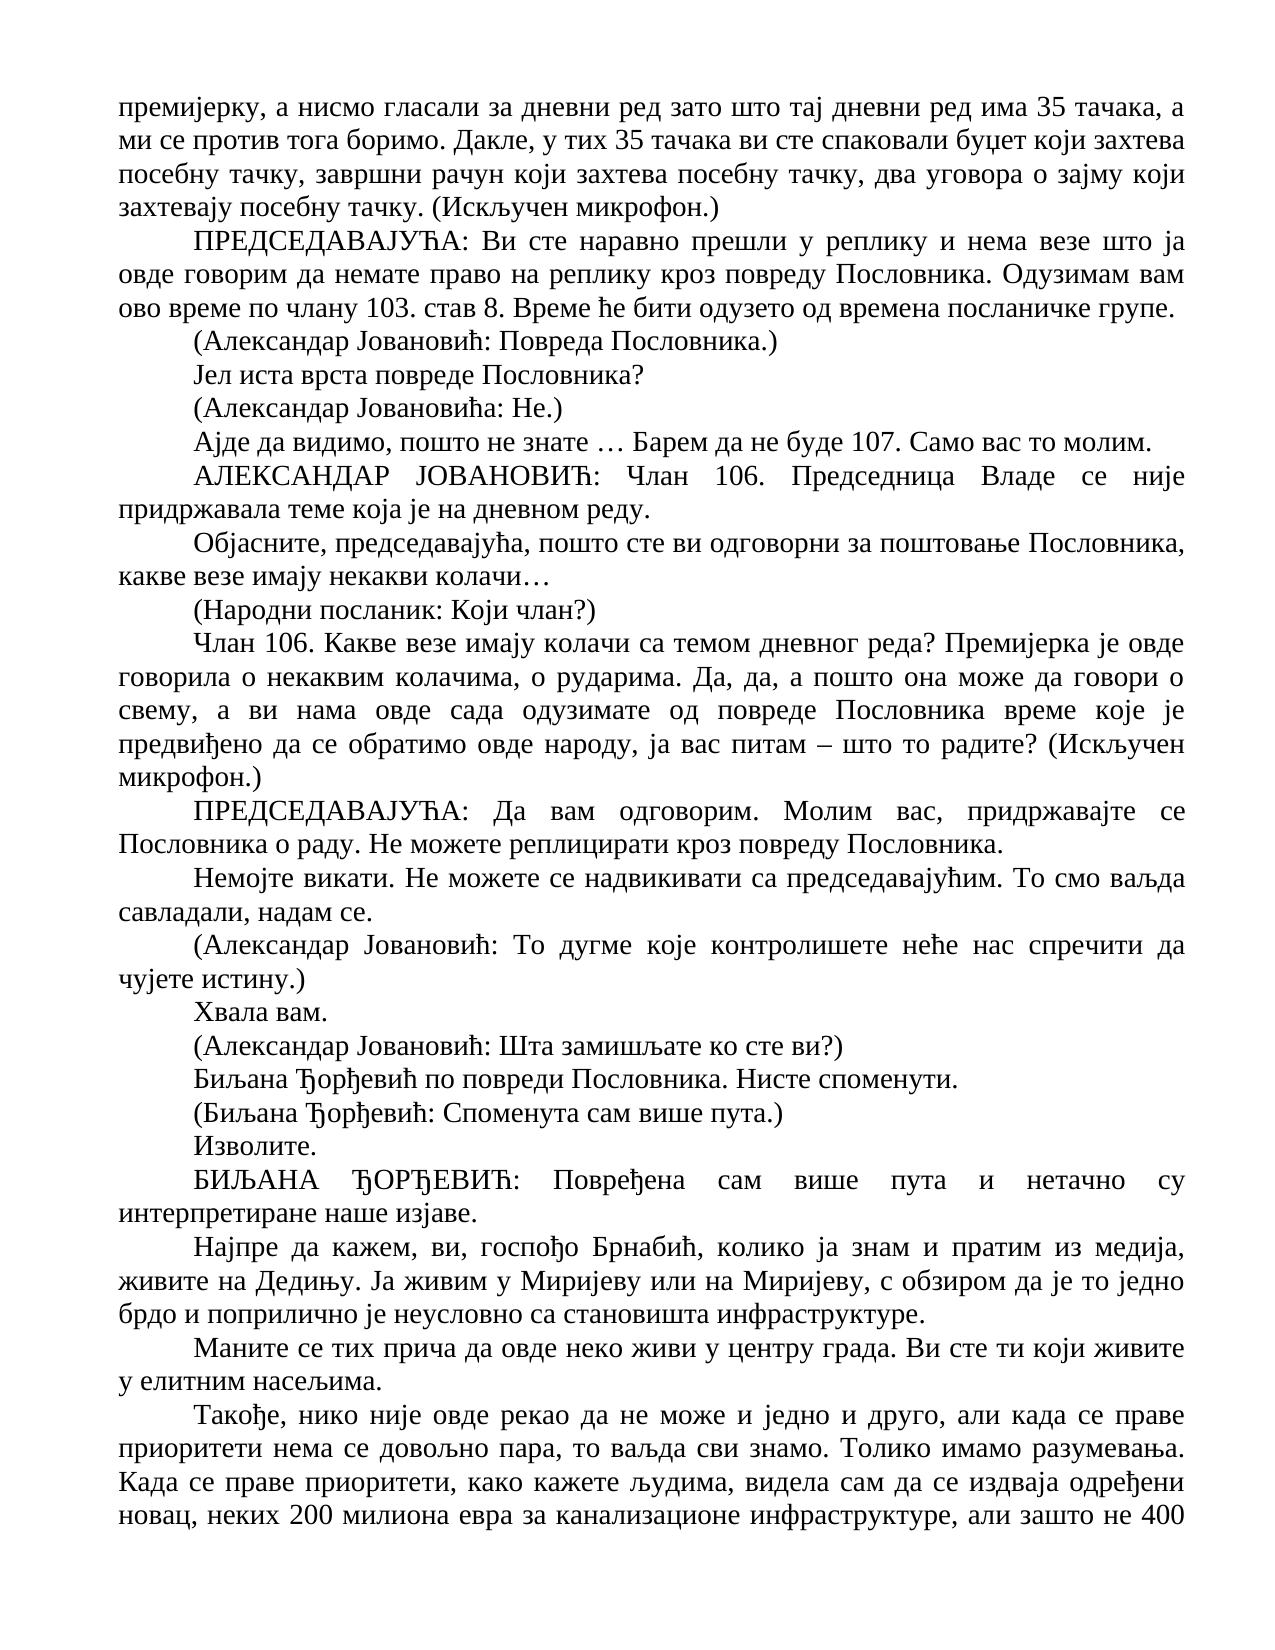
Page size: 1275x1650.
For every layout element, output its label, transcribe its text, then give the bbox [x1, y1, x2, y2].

text (Народни посланик: Који члан?) [118, 592, 1186, 625]
text Биљана Ђорђевић по повреди Пословника. Нисте споменути. [118, 1061, 1186, 1095]
text Најпре да кажем, ви, госпођо Брнабић, колико ја знам и пратим из медија, живите на Дедињу. Ја живим у Миријеву или на Миријеву, с обзиром да је то једно брдо и поприлично је неусловно са становишта инфраструктуре. [118, 1229, 1186, 1330]
text Ајде да видимо, пошто не знате … Барем да не буде 107. Само вас то молим. [118, 424, 1186, 458]
text Члан 106. Какве везе имају колачи са темом дневног реда? Премијерка је овде говорила о некаквим колачима, о рударима. Да, да, а пошто она може да говори о свему, а ви нама овде сада одузимате од повреде Пословника време које је предвиђено да се обратимо овде народу, ја вас питам – што то радите? (Искључен микрофон.) [118, 625, 1186, 793]
text (Александар Јовановић: Повреда Пословника.) [118, 323, 1186, 357]
text ПРЕДСЕДАВАЈУЋА: Ви сте наравно прешли у реплику и нема везе што ја овде говорим да немате право на реплику кроз повреду Пословника. Одузимам вам ово време по члану 103. став 8. Време ће бити одузето од времена посланичке групе. [118, 223, 1186, 323]
text (Александар Јовановића: Не.) [118, 391, 1186, 424]
text Јел иста врста повреде Пословника? [118, 357, 1186, 391]
text (Александар Јовановић: Шта замишљате ко сте ви?) [118, 1028, 1186, 1061]
text ПРЕДСЕДАВАЈУЋА: Да вам одговорим. Молим вас, придржавајте се Пословника о раду. Не можете реплицирати кроз повреду Пословника. [118, 793, 1186, 860]
text Хвала вам. [118, 994, 1186, 1028]
text (Александар Јовановић: То дугме које контролишете неће нас спречити да чујете истину.) [118, 927, 1186, 994]
text БИЉАНА ЂОРЂЕВИЋ: Повређена сам више пута и нетачно су интерпретиране наше изјаве. [118, 1162, 1186, 1229]
text (Биљана Ђорђевић: Споменута сам више пута.) [118, 1095, 1186, 1128]
text Изволите. [118, 1128, 1186, 1162]
text Немојте викати. Не можете се надвикивати са председавајућим. То смо ваљда савладали, надам се. [118, 860, 1186, 927]
text Маните се тих прича да овде неко живи у центру града. Ви сте ти који живите у елитним насељима. [118, 1330, 1186, 1397]
text Објасните, председавајућа, пошто сте ви одговорни за поштовање Пословника, какве везе имају некакви колачи… [118, 525, 1186, 592]
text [118, 1397, 1186, 1531]
text АЛЕКСАНДАР ЈОВАНОВИЋ: Члан 106. Председница Владе се није придржавала теме која је на дневном реду. [118, 458, 1186, 525]
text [118, 89, 1186, 223]
